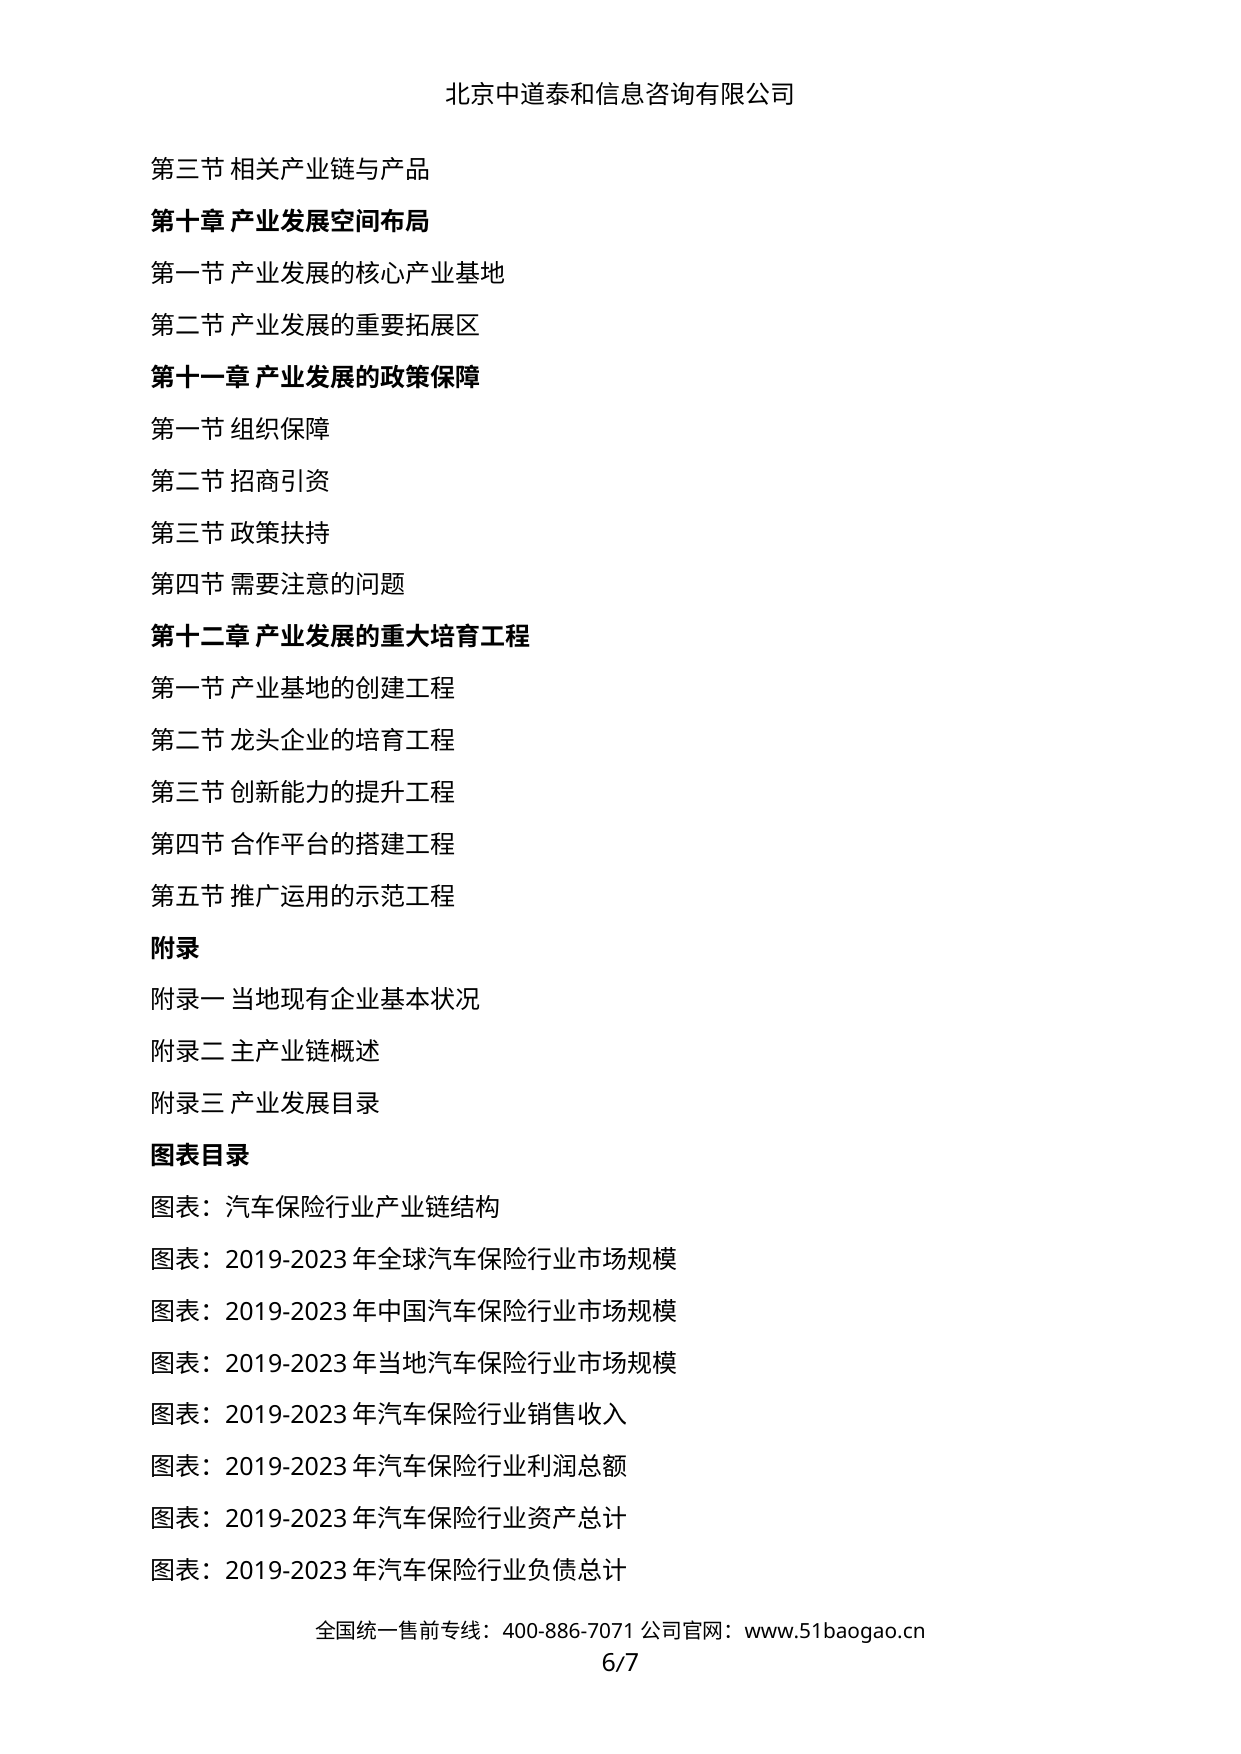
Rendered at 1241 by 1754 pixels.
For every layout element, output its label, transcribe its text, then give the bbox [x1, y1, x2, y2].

text 第三节 政策扶持 [150, 513, 1090, 549]
text 第四节 需要注意的问题 [150, 565, 1090, 601]
text 第三节 创新能力的提升工程 [150, 772, 1090, 809]
text 图表：2019-2023年汽车保险行业利润总额 [150, 1447, 1090, 1483]
text 附录一 当地现有企业基本状况 [150, 980, 1090, 1016]
text 第三节 相关产业链与产品 [150, 150, 1090, 186]
text 第十一章 产业发展的政策保障 [150, 357, 1090, 394]
text 图表目录 [150, 1136, 1090, 1172]
text 第二节 龙头企业的培育工程 [150, 721, 1090, 757]
text 图表：2019-2023年汽车保险行业销售收入 [150, 1395, 1090, 1431]
text 图表：2019-2023年中国汽车保险行业市场规模 [150, 1291, 1090, 1327]
text 第一节 组织保障 [150, 409, 1090, 446]
text 附录 [150, 928, 1090, 964]
text 附录二 主产业链概述 [150, 1032, 1090, 1068]
text 图表：2019-2023年全球汽车保险行业市场规模 [150, 1239, 1090, 1276]
text 图表：2019-2023年汽车保险行业负债总计 [150, 1551, 1090, 1587]
text 第五节 推广运用的示范工程 [150, 876, 1090, 912]
text 图表：2019-2023年当地汽车保险行业市场规模 [150, 1343, 1090, 1379]
text 第十二章 产业发展的重大培育工程 [150, 617, 1090, 653]
text 图表：2019-2023年汽车保险行业资产总计 [150, 1499, 1090, 1535]
text 图表：汽车保险行业产业链结构 [150, 1187, 1090, 1224]
text 第一节 产业基地的创建工程 [150, 669, 1090, 705]
text 第二节 产业发展的重要拓展区 [150, 306, 1090, 342]
text 第二节 招商引资 [150, 461, 1090, 497]
text 第十章 产业发展空间布局 [150, 202, 1090, 238]
text 附录三 产业发展目录 [150, 1084, 1090, 1120]
text 第四节 合作平台的搭建工程 [150, 824, 1090, 861]
text 第一节 产业发展的核心产业基地 [150, 254, 1090, 290]
